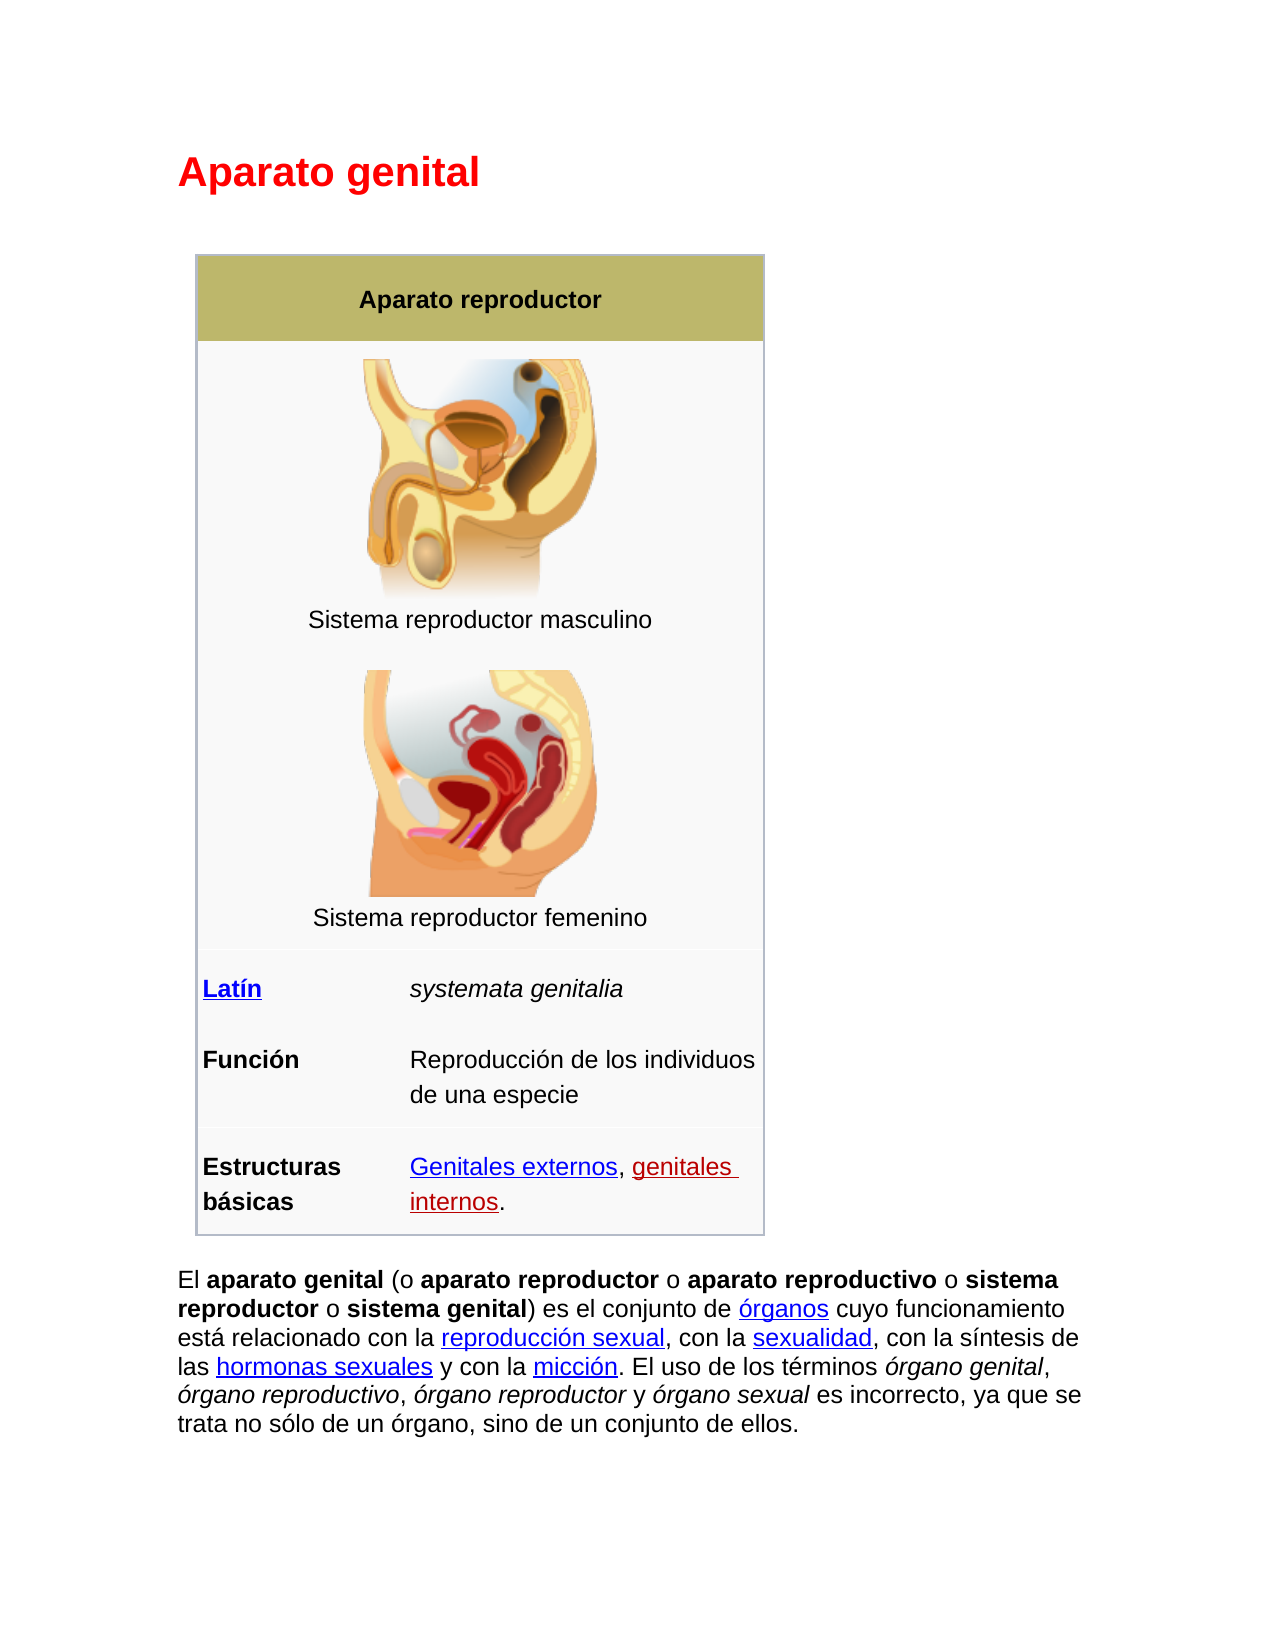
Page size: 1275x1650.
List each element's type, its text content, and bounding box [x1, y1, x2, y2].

table_header Aparato reproductor [198, 256, 763, 341]
table_cell Sistema reproductor femenino [198, 652, 763, 949]
table_cell Sistema reproductor masculino [198, 341, 763, 652]
text Aparato genital [177, 148, 1098, 196]
table_cell Función [198, 1021, 404, 1127]
text El aparato genital (o aparato reproductor o aparato reproductivo o sistema reproductor o sistema genital) es el conjunto de órganos cuyo funcionamiento está relacionado con la reproducción sexual, con la sexualidad, con la síntesis de las hormonas sexuales y con la micción. El uso de los términos órgano genital, órgano reproductivo, órgano reproductor y órgano sexual es incorrecto, ya que se trata no sólo de un órgano, sino de un conjunto de ellos. [177, 1265, 1098, 1438]
table_cell Genitales externos, genitales internos. [404, 1128, 763, 1234]
table_cell systemata genitalia [404, 950, 763, 1021]
picture [363, 670, 598, 897]
picture [363, 359, 598, 599]
table_cell Latín [198, 950, 404, 1021]
table_cell Estructuras básicas [198, 1128, 404, 1234]
table_cell Reproducción de los individuos de una especie [404, 1021, 763, 1127]
